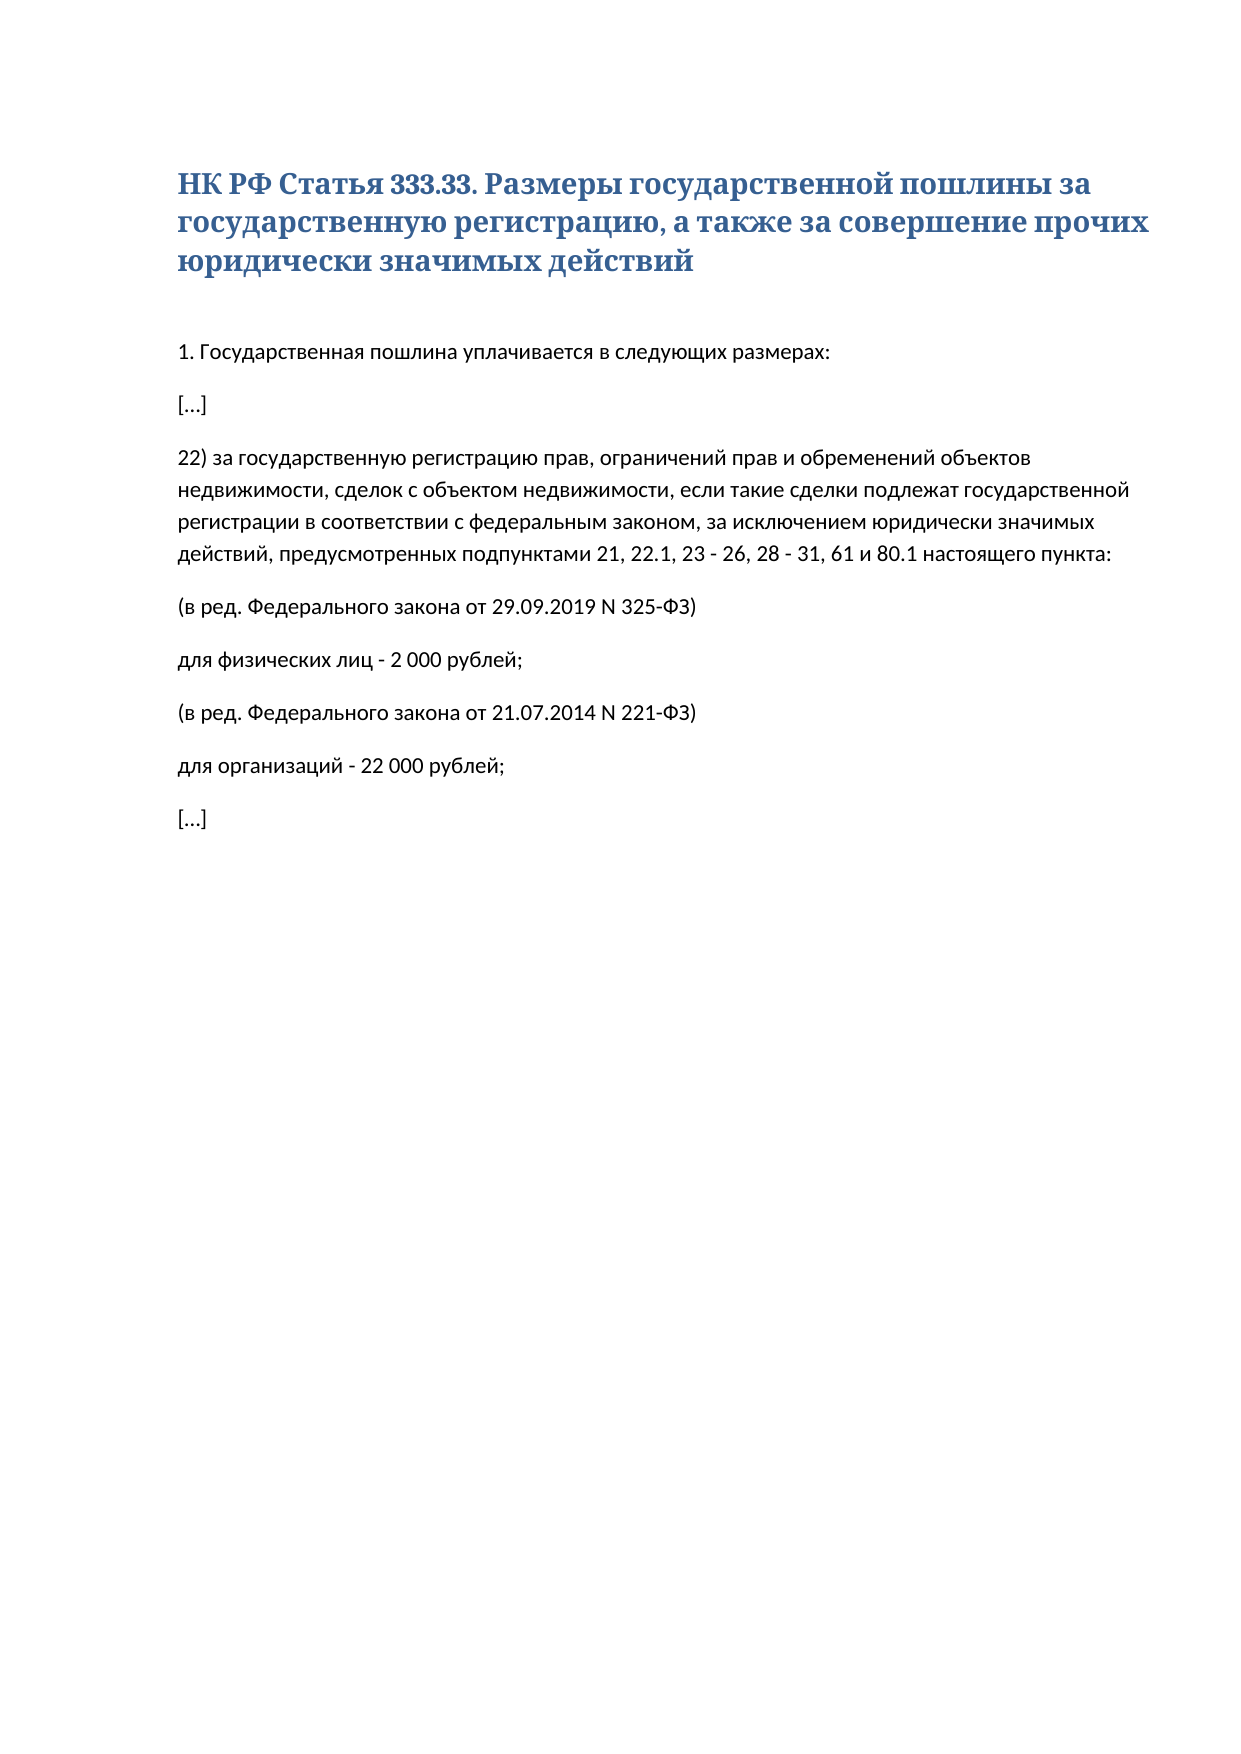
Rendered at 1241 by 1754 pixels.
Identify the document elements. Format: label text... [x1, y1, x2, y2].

text 1. Государственная пошлина уплачивается в следующих размерах: [177, 337, 1152, 365]
text для организаций - 22 000 рублей; [177, 751, 1152, 779]
text […] [177, 390, 1152, 418]
text для физических лиц - 2 000 рублей; [177, 645, 1152, 673]
subtitle НК РФ Статья 333.33. Размеры государственной пошлины за государственную регистрацию, а также за совершение прочих юридически значимых действий [177, 168, 1152, 279]
text 22) за государственную регистрацию прав, ограничений прав и обременений объектов недвижимости, сделок с объектом недвижимости, если такие сделки подлежат государственной регистрации в соответствии с федеральным законом, за исключением юридически значимых действий, предусмотренных подпунктами 21, 22.1, 23 - 26, 28 - 31, 61 и 80.1 настоящего пункта: [177, 443, 1152, 567]
text (в ред. Федерального закона от 29.09.2019 N 325-ФЗ) [177, 592, 1152, 620]
text […] [177, 804, 1152, 832]
text (в ред. Федерального закона от 21.07.2014 N 221-ФЗ) [177, 698, 1152, 726]
